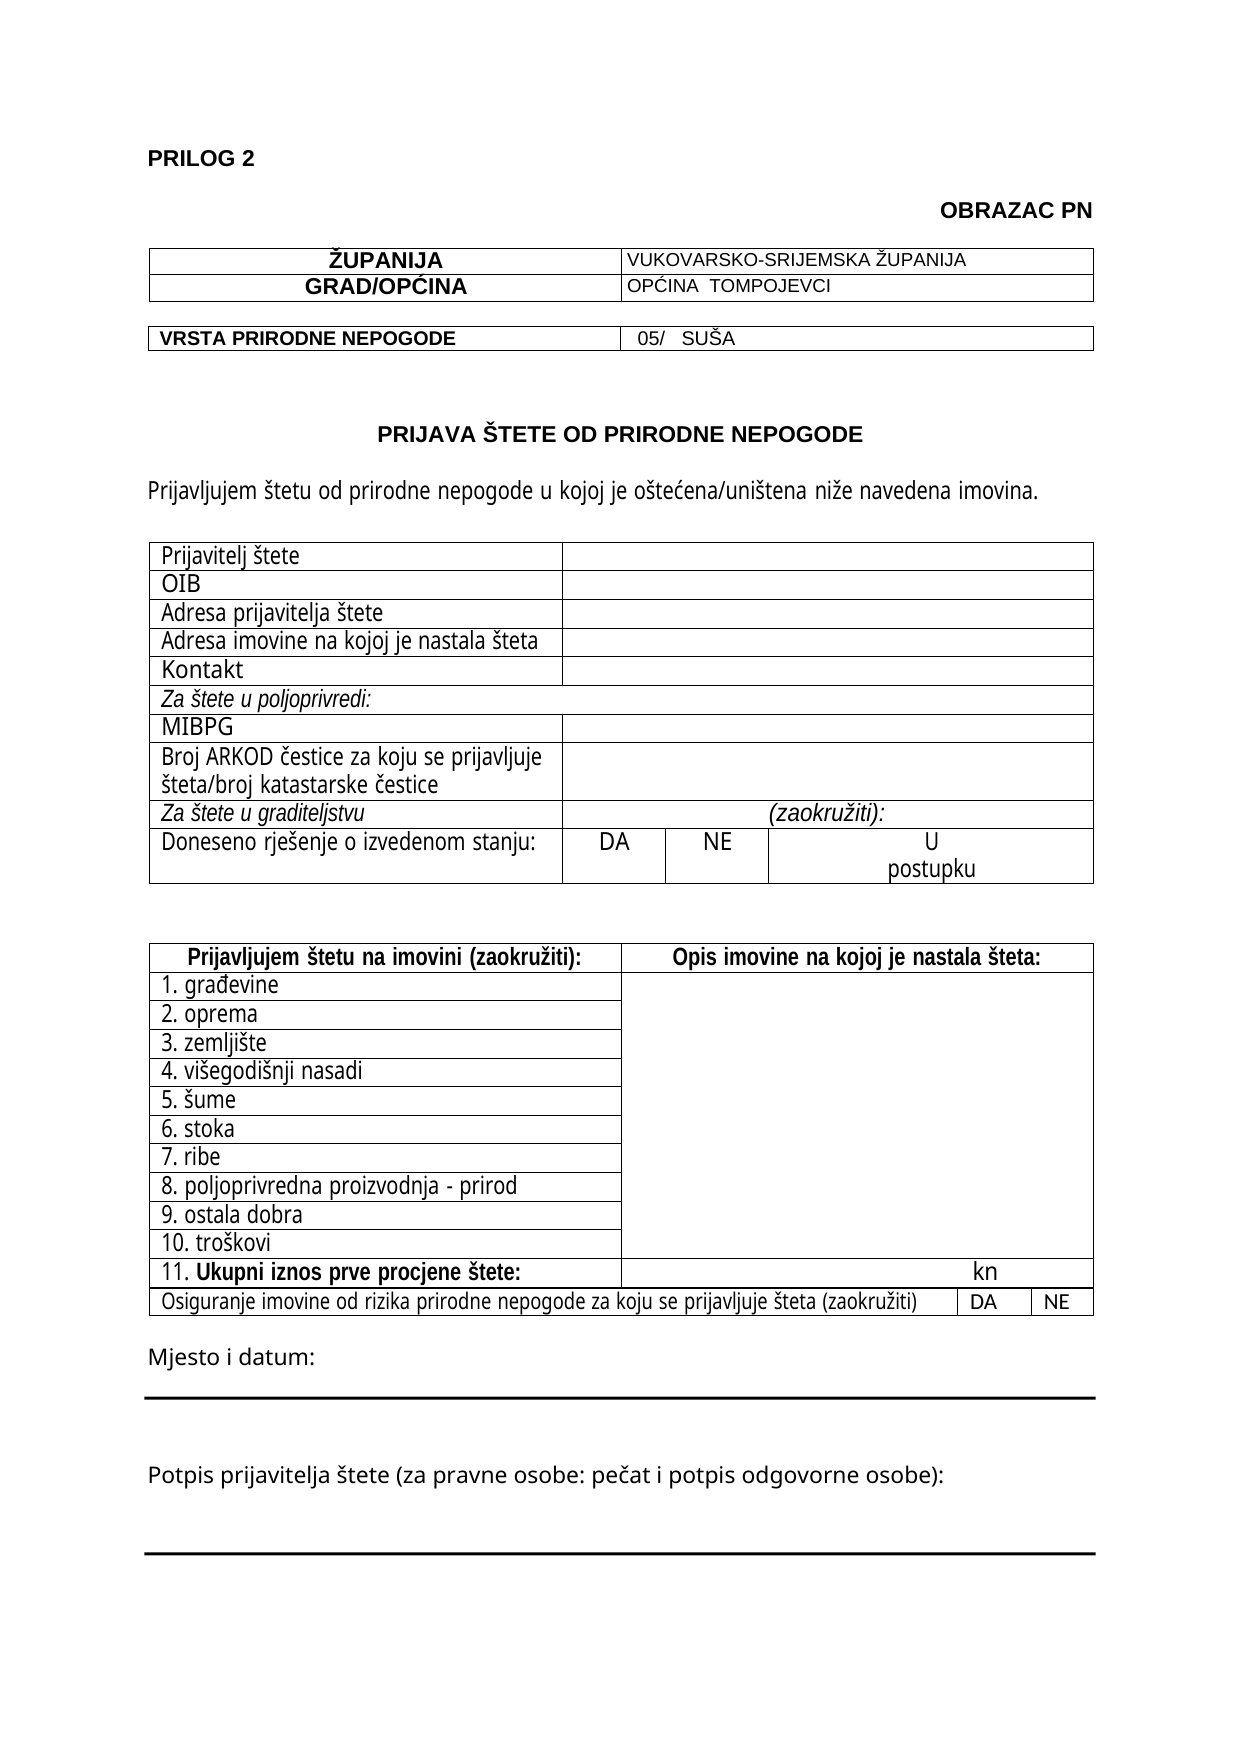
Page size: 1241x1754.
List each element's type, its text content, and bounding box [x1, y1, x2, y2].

table_cell 4. višegodišnji nasadi [150, 1059, 621, 1086]
table_cell OIB [150, 571, 562, 599]
table_cell Adresa prijavitelja štete [150, 600, 562, 627]
text Mjesto i datum: [147, 1341, 1107, 1372]
table_cell 11. Ukupni iznos prve procjene štete: [150, 1259, 621, 1287]
table_cell Za štete u graditeljstvu [150, 801, 562, 828]
table_cell [622, 973, 1093, 1258]
table_cell [563, 629, 1093, 656]
table_cell Za štete u poljoprivredi: [150, 686, 1093, 713]
table_cell NE [1032, 1289, 1093, 1314]
table_cell U postupku [769, 829, 1093, 883]
table_cell Kontakt [150, 657, 562, 685]
table_cell OPĆINA TOMPOJEVCI [622, 275, 1093, 301]
table_cell MIBPG [150, 715, 562, 742]
table_cell 6. stoka [150, 1116, 621, 1143]
subtitle PRILOG 2 [147, 145, 1107, 172]
table_cell 8. poljoprivredna proizvodnja - prirod [150, 1173, 621, 1201]
table_cell Osiguranje imovine od rizika prirodne nepogode za koju se prijavljuje šteta (zaokružiti) [150, 1289, 957, 1314]
table_cell DA [958, 1289, 1031, 1314]
table_cell [563, 600, 1093, 627]
text OBRAZAC PN [133, 197, 1093, 223]
table_cell [563, 657, 1093, 685]
table_cell [563, 571, 1093, 599]
table_cell 1. građevine [150, 973, 621, 1000]
table_cell [563, 743, 1093, 799]
table_cell kn [622, 1259, 1093, 1287]
table_cell 2. oprema [150, 1001, 621, 1029]
table_header [563, 543, 1093, 570]
table_header VUKOVARSKO-SRIJEMSKA ŽUPANIJA [622, 249, 1093, 274]
title Prijavljujem štetu od prirodne nepogode u kojoj je oštećena/uništena niže navedena imovina. [147, 473, 1107, 507]
table_cell [563, 715, 1093, 742]
table_cell 7. ribe [150, 1144, 621, 1172]
table_header Opis imovine na kojoj je nastala šteta: [622, 944, 1093, 972]
table_cell 10. troškovi [150, 1230, 621, 1258]
text Potpis prijavitelja štete (za pravne osobe: pečat i potpis odgovorne osobe): [147, 1459, 1107, 1490]
subtitle PRIJAVA ŠTETE OD PRIRODNE NEPOGODE [376, 421, 864, 448]
table_cell 5. šume [150, 1087, 621, 1115]
table_header Prijavljujem štetu na imovini (zaokružiti): [150, 944, 621, 972]
table_header Prijavitelj štete [150, 543, 562, 570]
table_cell NE [666, 829, 768, 883]
table_cell 9. ostala dobra [150, 1202, 621, 1229]
table_header 05/ SUŠA [621, 327, 1093, 349]
table_cell Broj ARKOD čestice za koju se prijavljuje šteta/broj katastarske čestice [150, 743, 562, 799]
table_cell 3. zemljište [150, 1030, 621, 1058]
table_header ŽUPANIJA [150, 249, 621, 274]
table_cell Adresa imovine na kojoj je nastala šteta [150, 629, 562, 656]
table_cell Doneseno rješenje o izvedenom stanju: [150, 829, 562, 883]
table_cell DA [563, 829, 665, 883]
table_cell GRAD/OPĆINA [150, 275, 621, 301]
table_cell (zaokružiti): [563, 801, 1093, 828]
table_header VRSTA PRIRODNE NEPOGODE [149, 327, 620, 349]
